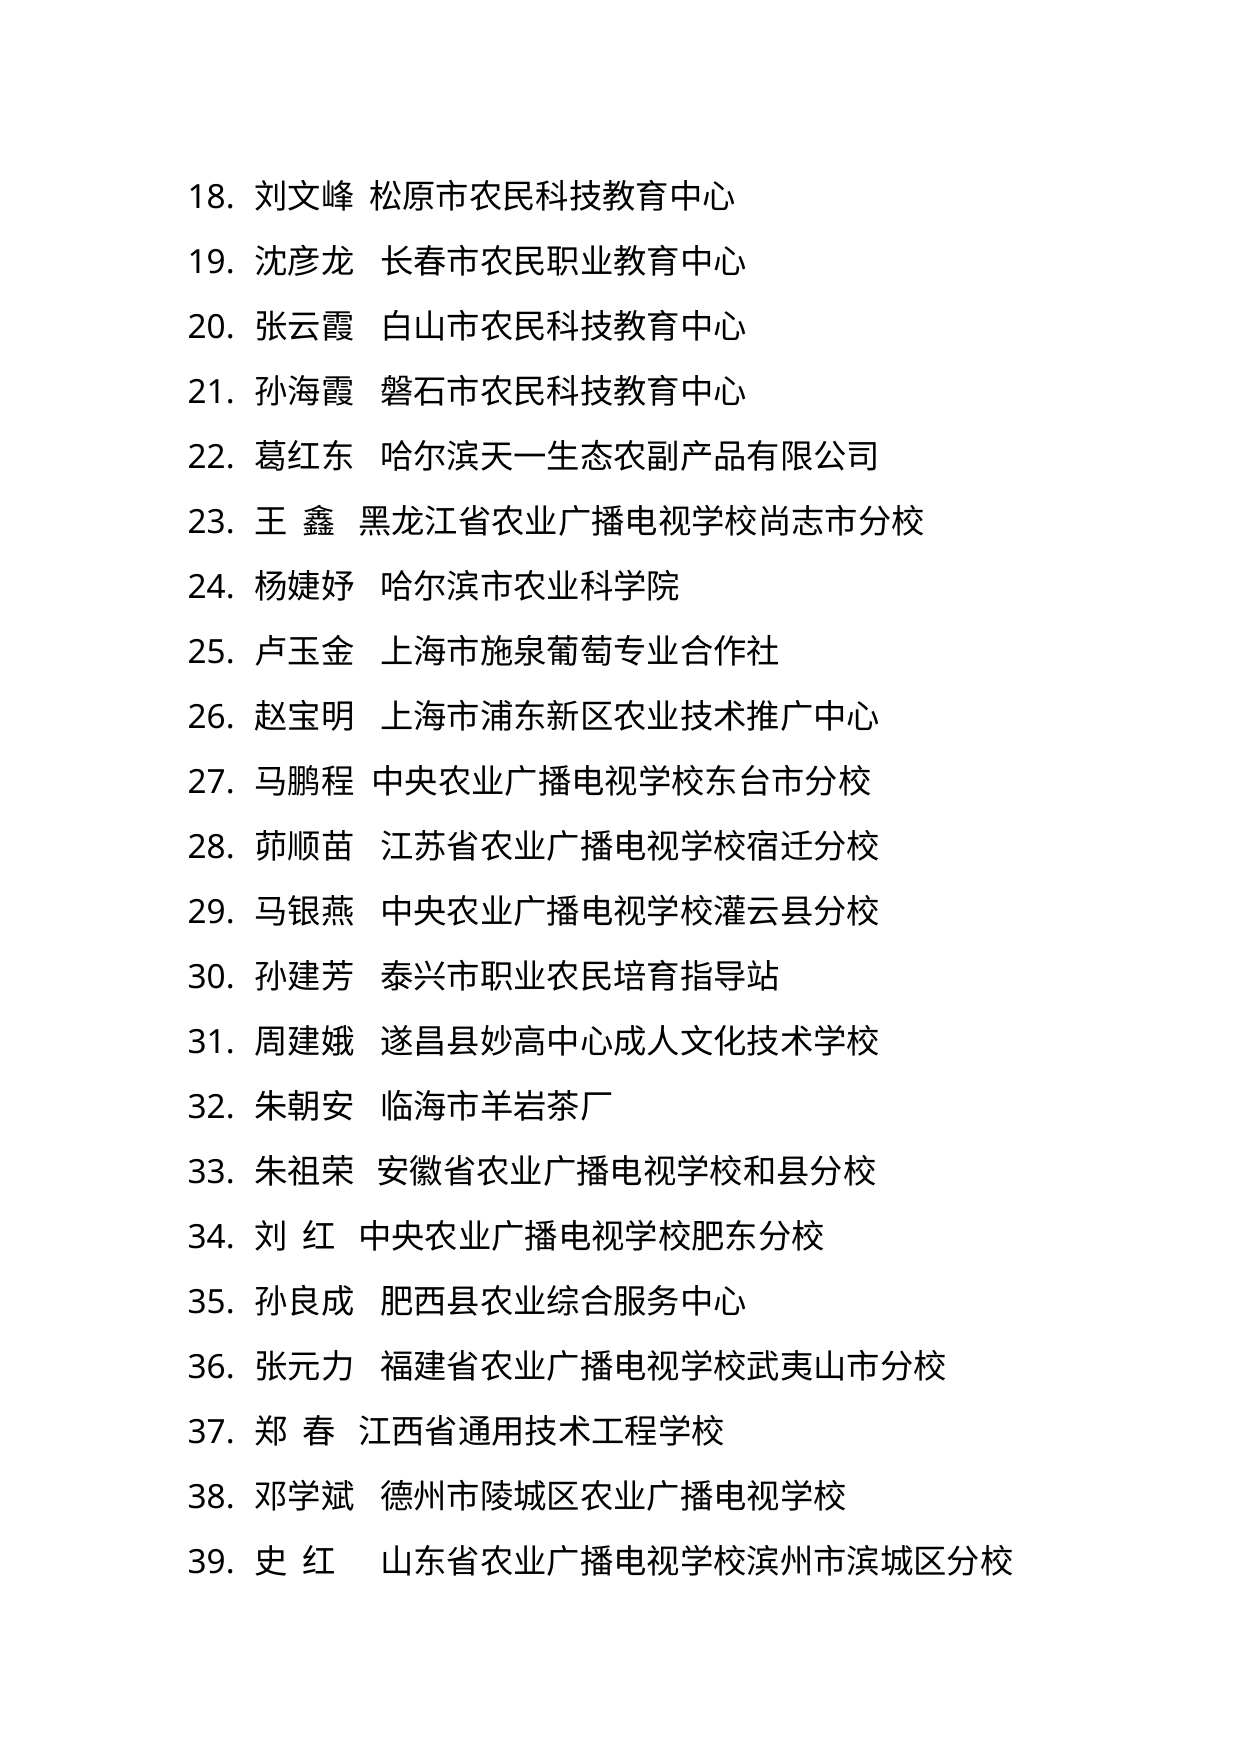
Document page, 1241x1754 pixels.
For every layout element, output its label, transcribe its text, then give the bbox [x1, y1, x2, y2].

text 38. 邓学斌 德州市陵城区农业广播电视学校 [187, 1462, 1053, 1527]
text 31. 周建娥 遂昌县妙高中心成人文化技术学校 [187, 1007, 1053, 1072]
text 37. 郑 春 江西省通用技术工程学校 [187, 1397, 1053, 1462]
text 36. 张元力 福建省农业广播电视学校武夷山市分校 [187, 1332, 1053, 1397]
text 33. 朱祖荣 安徽省农业广播电视学校和县分校 [187, 1137, 1053, 1202]
text 18. 刘文峰 松原市农民科技教育中心 [187, 162, 1053, 227]
text 35. 孙良成 肥西县农业综合服务中心 [187, 1267, 1053, 1332]
text 27. 马鹏程 中央农业广播电视学校东台市分校 [187, 747, 1053, 812]
text 23. 王 鑫 黑龙江省农业广播电视学校尚志市分校 [187, 487, 1053, 552]
text 21. 孙海霞 磐石市农民科技教育中心 [187, 357, 1053, 422]
text 24. 杨婕妤 哈尔滨市农业科学院 [187, 552, 1053, 617]
text 19. 沈彦龙 长春市农民职业教育中心 [187, 227, 1053, 292]
text 28. 茆顺苗 江苏省农业广播电视学校宿迁分校 [187, 812, 1053, 877]
text 34. 刘 红 中央农业广播电视学校肥东分校 [187, 1202, 1053, 1267]
text 20. 张云霞 白山市农民科技教育中心 [187, 292, 1053, 357]
text 32. 朱朝安 临海市羊岩茶厂 [187, 1072, 1053, 1137]
text 25. 卢玉金 上海市施泉葡萄专业合作社 [187, 617, 1053, 682]
text 29. 马银燕 中央农业广播电视学校灌云县分校 [187, 877, 1053, 942]
text 30. 孙建芳 泰兴市职业农民培育指导站 [187, 942, 1053, 1007]
text 39. 史 红 山东省农业广播电视学校滨州市滨城区分校 [187, 1527, 1053, 1592]
text 26. 赵宝明 上海市浦东新区农业技术推广中心 [187, 682, 1053, 747]
text 22. 葛红东 哈尔滨天一生态农副产品有限公司 [187, 422, 1053, 487]
